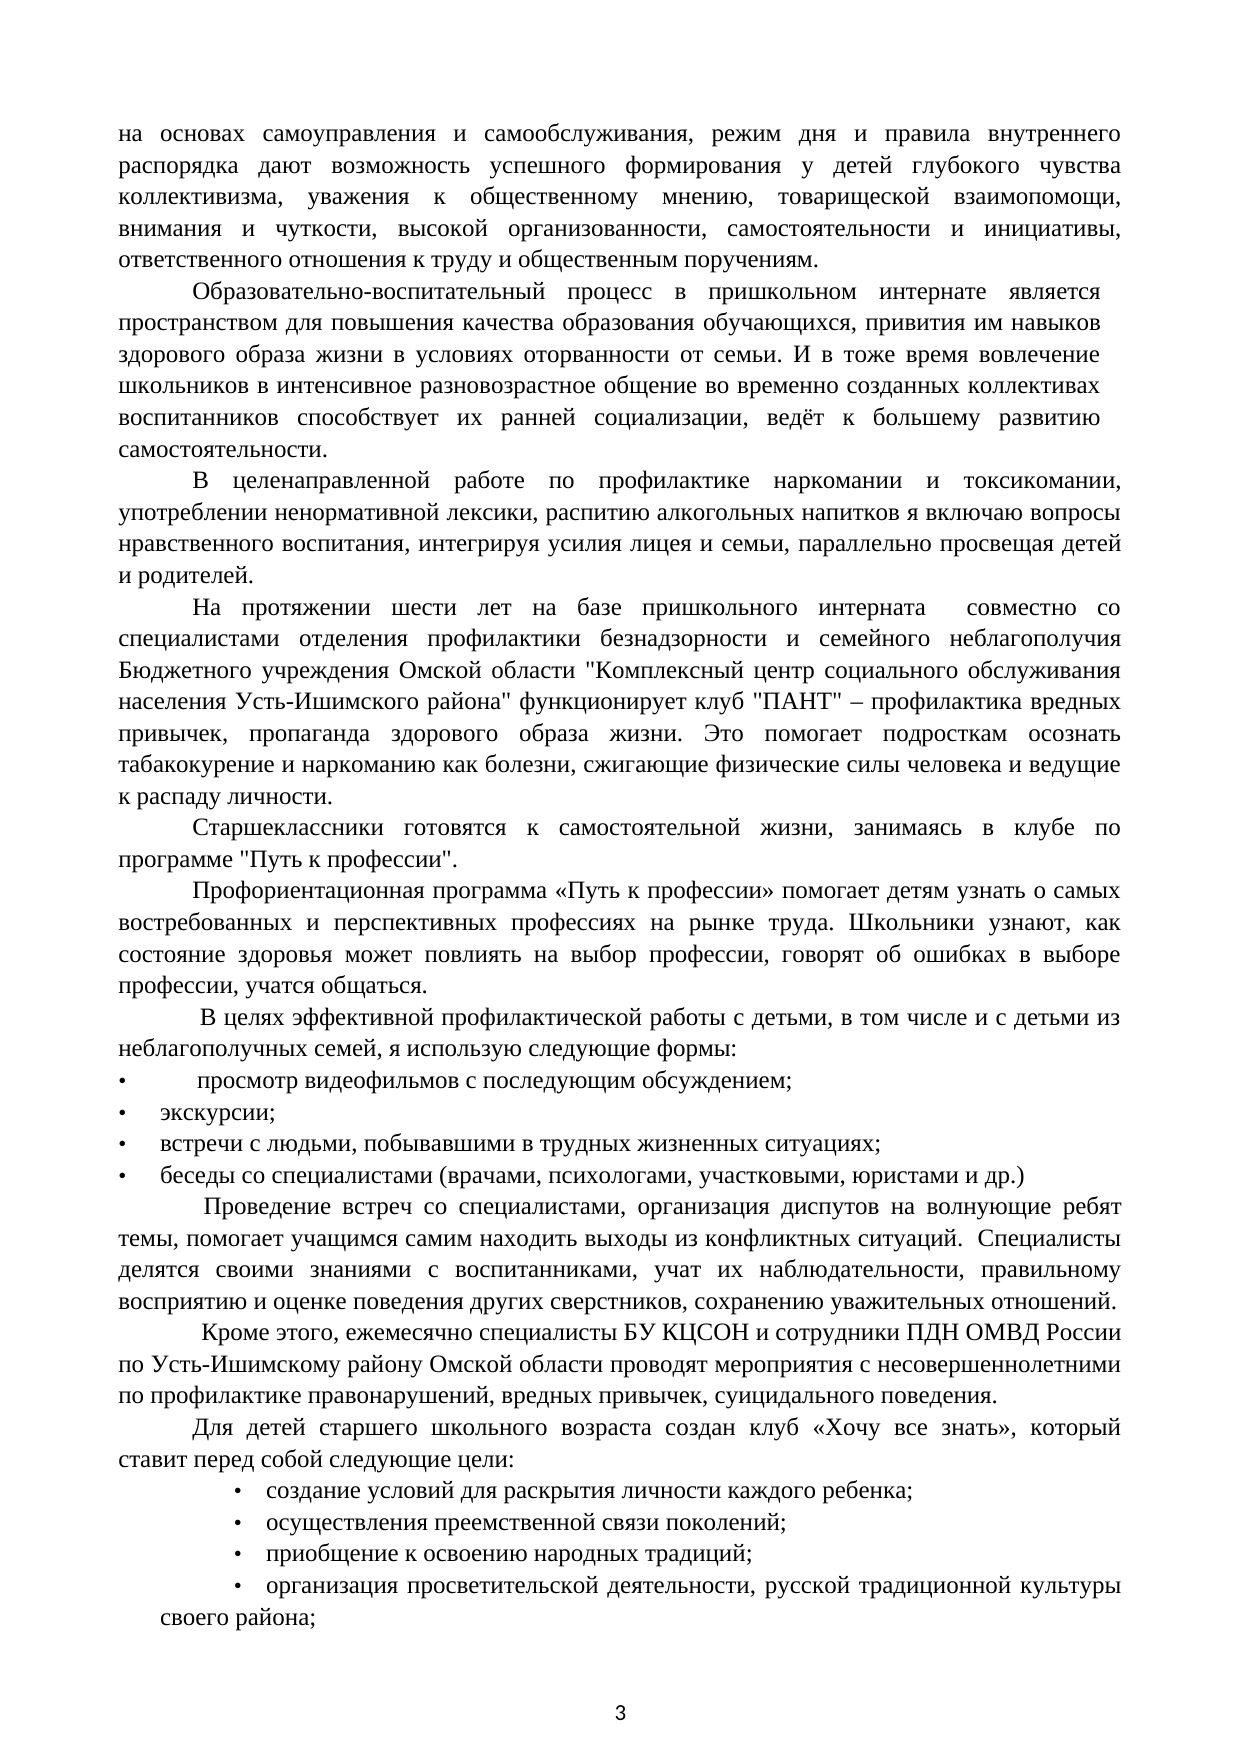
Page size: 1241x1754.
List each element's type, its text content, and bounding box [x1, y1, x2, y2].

text Профориентационная программа «Путь к профессии» помогает детям узнать о самых востребованных и перспективных профессиях на рынке труда. Школьники узнают, как состояние здоровья может повлиять на выбор профессии, говорят об ошибках в выборе профессии, учатся общаться. [118, 876, 1122, 999]
text Проведение встреч со специалистами, организация диспутов на волнующие ребят темы, помогает учащимся самим находить выходы из конфликтных ситуаций. Специалисты делятся своими знаниями с воспитанниками, учат их наблюдательности, правильному восприятию и оценке поведения других сверстников, сохранению уважительных отношений. [118, 1191, 1122, 1315]
text Старшеклассники готовятся к самостоятельной жизни, занимаясь в клубе по программе "Путь к профессии". [118, 812, 1122, 873]
text Для детей старшего школьного возраста создан клуб «Хочу все знать», который ставит перед собой следующие цели: [118, 1412, 1122, 1472]
list встречи с людьми, побывавшими в трудных жизненных ситуациях; [118, 1128, 1122, 1157]
text В целенаправленной работе по профилактике наркомании и токсикомании, употреблении ненормативной лексики, распитию алкогольных напитков я включаю вопросы нравственного воспитания, интегрируя усилия лицея и семьи, параллельно просвещая детей и родителей. [118, 465, 1122, 589]
list приобщение к освоению народных традиций; [160, 1538, 1122, 1567]
text Образовательно-воспитательный процесс в пришкольном интернате является пространством для повышения качества образования обучающихся, привития им навыков здорового образа жизни в условиях оторванности от семьи. И в тоже время вовлечение школьников в интенсивное разновозрастное общение во временно созданных коллективах воспитанников способствует их ранней социализации, ведёт к большему развитию самостоятельности. [118, 276, 1101, 462]
list просмотр видеофильмов с последующим обсуждением; [118, 1065, 1122, 1094]
list создание условий для раскрытия личности каждого ребенка; [160, 1475, 1122, 1504]
list организация просветительской деятельности, русской традиционной культуры своего района; [160, 1570, 1122, 1630]
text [118, 118, 1122, 273]
list беседы со специалистами (врачами, психологами, участковыми, юристами и др.) [118, 1160, 1122, 1188]
list экскурсии; [118, 1097, 1122, 1125]
text На протяжении шести лет на базе пришкольного интерната совместно со специалистами отделения профилактики безнадзорности и семейного неблагополучия Бюджетного учреждения Омской области "Комплексный центр социального обслуживания населения Усть-Ишимского района" функционирует клуб "ПАНТ" – профилактика вредных привычек, пропаганда здорового образа жизни. Это помогает подросткам осознать табакокурение и наркоманию как болезни, сжигающие физические силы человека и ведущие к распаду личности. [118, 592, 1122, 810]
text Кроме этого, ежемесячно специалисты БУ КЦСОН и сотрудники ПДН ОМВД России по Усть-Ишимскому району Омской области проводят мероприятия с несовершеннолетними по профилактике правонарушений, вредных привычек, суицидального поведения. [118, 1317, 1122, 1409]
list осуществления преемственной связи поколений; [160, 1507, 1122, 1536]
text В целях эффективной профилактической работы с детьми, в том числе и с детьми из неблагополучных семей, я использую следующие формы: [118, 1002, 1122, 1062]
